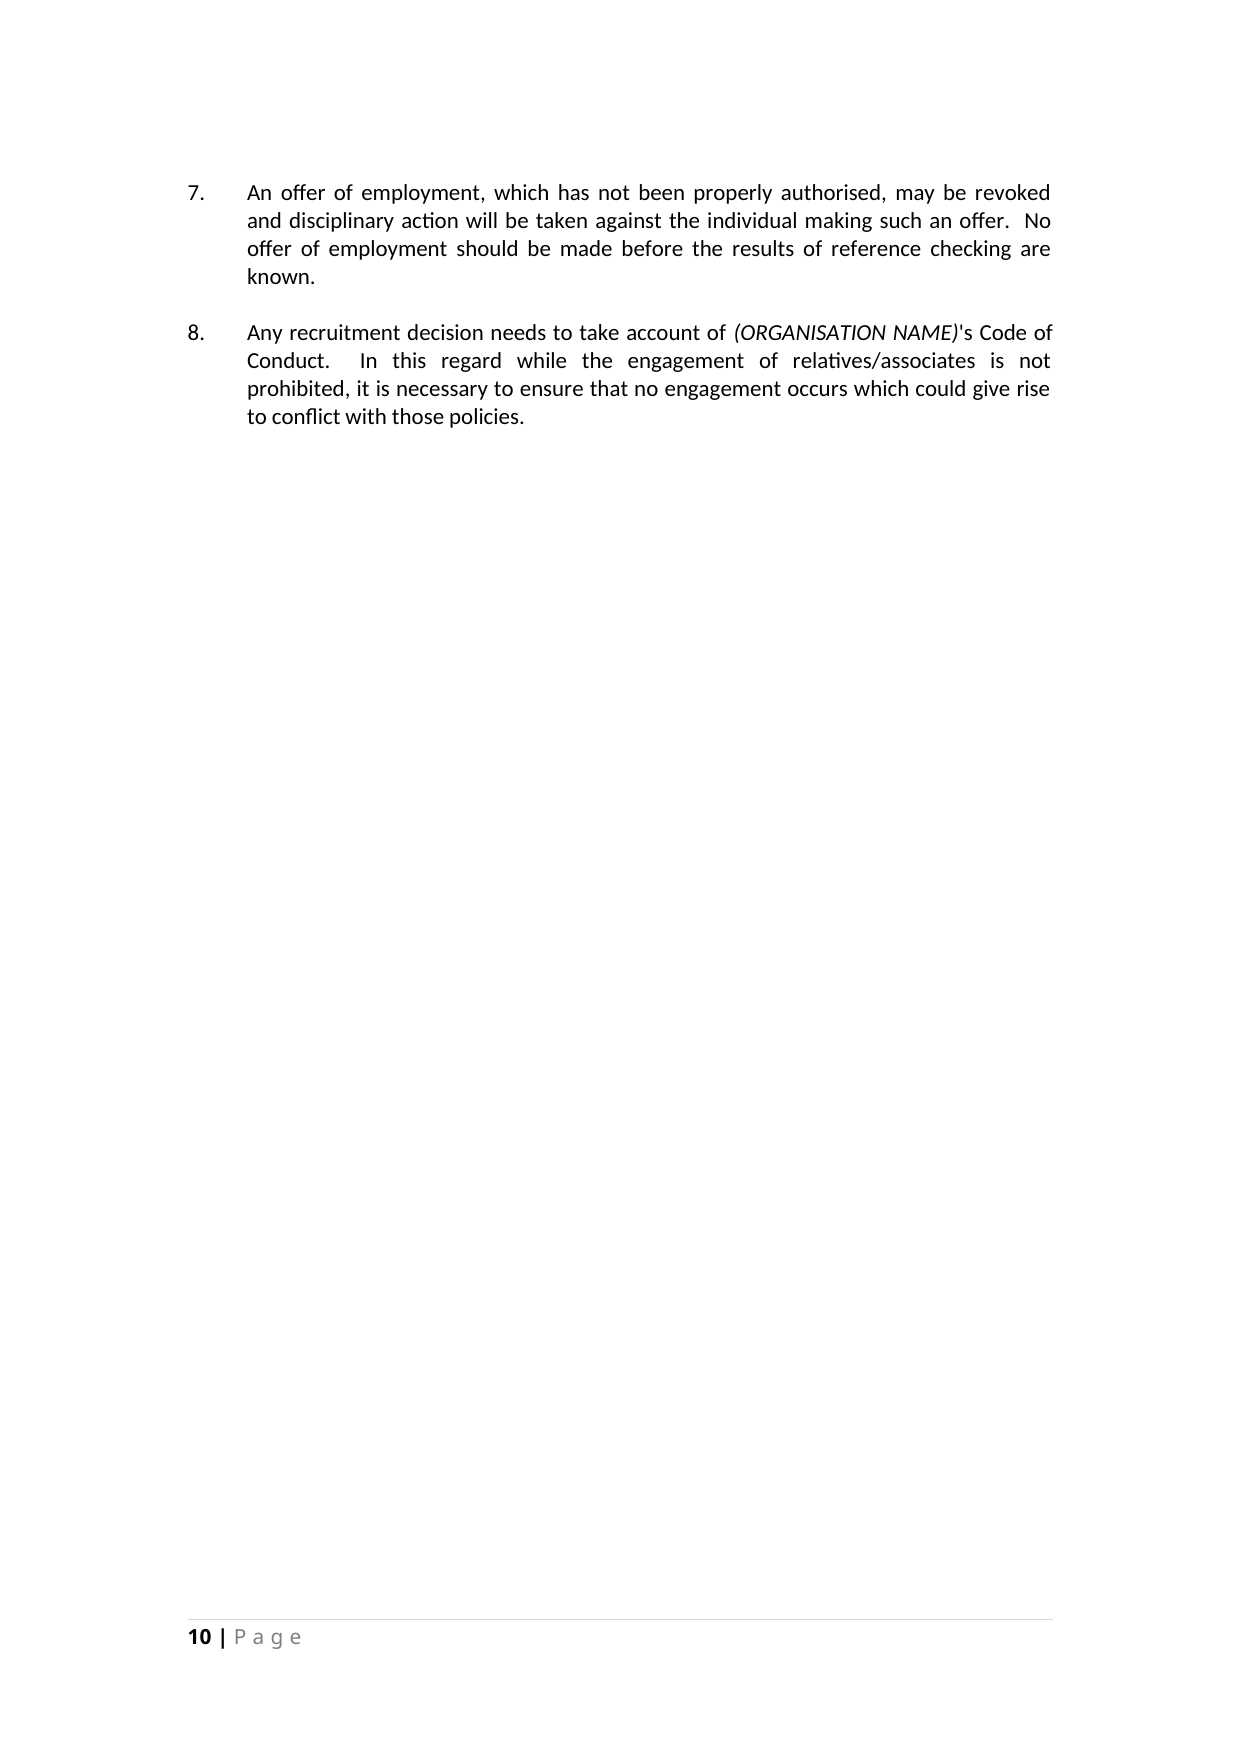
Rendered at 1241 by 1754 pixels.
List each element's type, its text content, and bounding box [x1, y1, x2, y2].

list Any recruitment decision needs to take account of (ORGANISATION NAME)'s Code of Conduct. In this regard while the engagement of relatives/associates is not prohibited, it is necessary to ensure that no engagement occurs which could give rise to conflict with those policies. [187, 318, 1053, 430]
list An offer of employment, which has not been properly authorised, may be revoked and disciplinary action will be taken against the individual making such an offer. No offer of employment should be made before the results of reference checking are known. [187, 178, 1053, 290]
